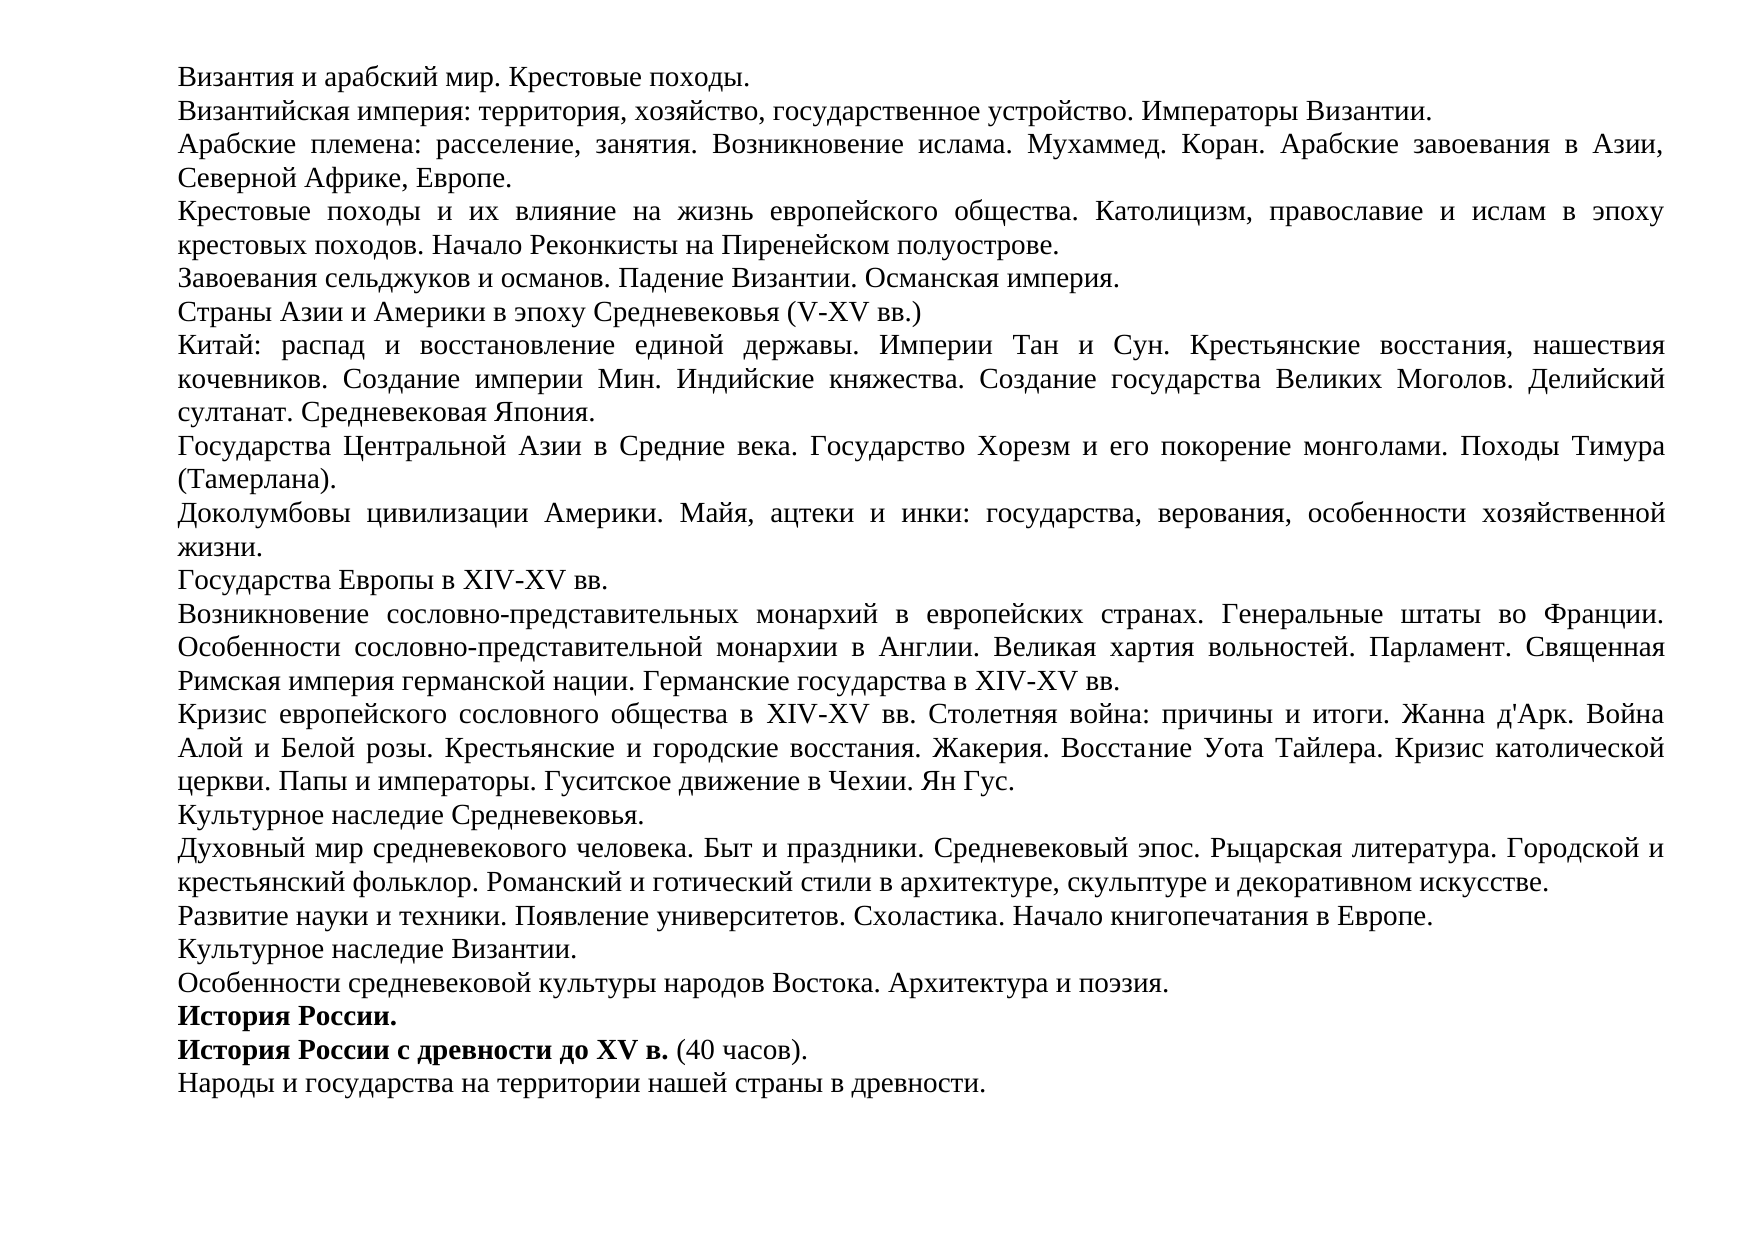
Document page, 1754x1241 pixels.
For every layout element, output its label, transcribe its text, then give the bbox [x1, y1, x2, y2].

text Арабские племена: расселение, занятия. Возникновение ислама. Мухаммед. Коран. Арабские завоевания в Азии, Северной Африке, Европе. [177, 126, 1665, 193]
text Крестовые походы и их влияние на жизнь европейского общества. Католицизм, православие и ислам в эпоху крестовых походов. Начало Реконкисты на Пиренейском полуострове. [177, 193, 1665, 260]
text Государства Европы в XIV-XV вв. [177, 562, 1665, 596]
text Культурное наследие Средневековья. [177, 797, 1665, 831]
text Культурное наследие Византии. [177, 931, 1665, 965]
text Византия и арабский мир. Крестовые походы. [177, 59, 1665, 93]
text Государства Центральной Азии в Средние века. Государство Хорезм и его покорение монголами. Походы Тимура (Тамерлана). [177, 428, 1665, 495]
text История России. [177, 998, 1665, 1032]
text Развитие науки и техники. Появление университетов. Схоластика. Начало книгопечатания в Европе. [177, 898, 1665, 931]
text Страны Азии и Америки в эпоху Средневековья (V-XV вв.) [177, 294, 1665, 327]
text История России с древности до XV в. (40 часов). [177, 1032, 1665, 1065]
text Доколумбовы цивилизации Америки. Майя, ацтеки и инки: государства, верования, особенности хозяйственной жизни. [177, 495, 1665, 562]
text Духовный мир средневекового человека. Быт и праздники. Средневековый эпос. Рыцарская литература. Городской и крестьянский фольклор. Романский и готический стили в архитектуре, скульптуре и декоративном искусстве. [177, 831, 1665, 898]
text Народы и государства на территории нашей страны в древности. [177, 1065, 1665, 1099]
text Китай: распад и восстановление единой державы. Империи Тан и Сун. Крестьянские восстания, нашествия кочевников. Создание империи Мин. Индийские княжества. Создание государства Великих Моголов. Делийский султанат. Средневековая Япония. [177, 327, 1665, 428]
text Возникновение сословно-представительных монархий в европейских странах. Генеральные штаты во Франции. Особенности сословно-представительной монархии в Англии. Великая хартия вольностей. Парламент. Священная Римская империя германской нации. Германские государства в XIV-XV вв. [177, 596, 1665, 696]
text Византийская империя: территория, хозяйство, государственное устройство. Императоры Византии. [177, 93, 1665, 126]
text Завоевания сельджуков и османов. Падение Византии. Османская империя. [177, 260, 1665, 294]
text Особенности средневековой культуры народов Востока. Архитектура и поэзия. [177, 965, 1665, 998]
text Кризис европейского сословного общества в XIV-XV вв. Столетняя война: причины и итоги. Жанна д'Арк. Война Алой и Белой розы. Крестьянские и городские восстания. Жакерия. Восстание Уота Тайлера. Кризис католической церкви. Папы и императоры. Гуситское движение в Чехии. Ян Гус. [177, 696, 1665, 797]
